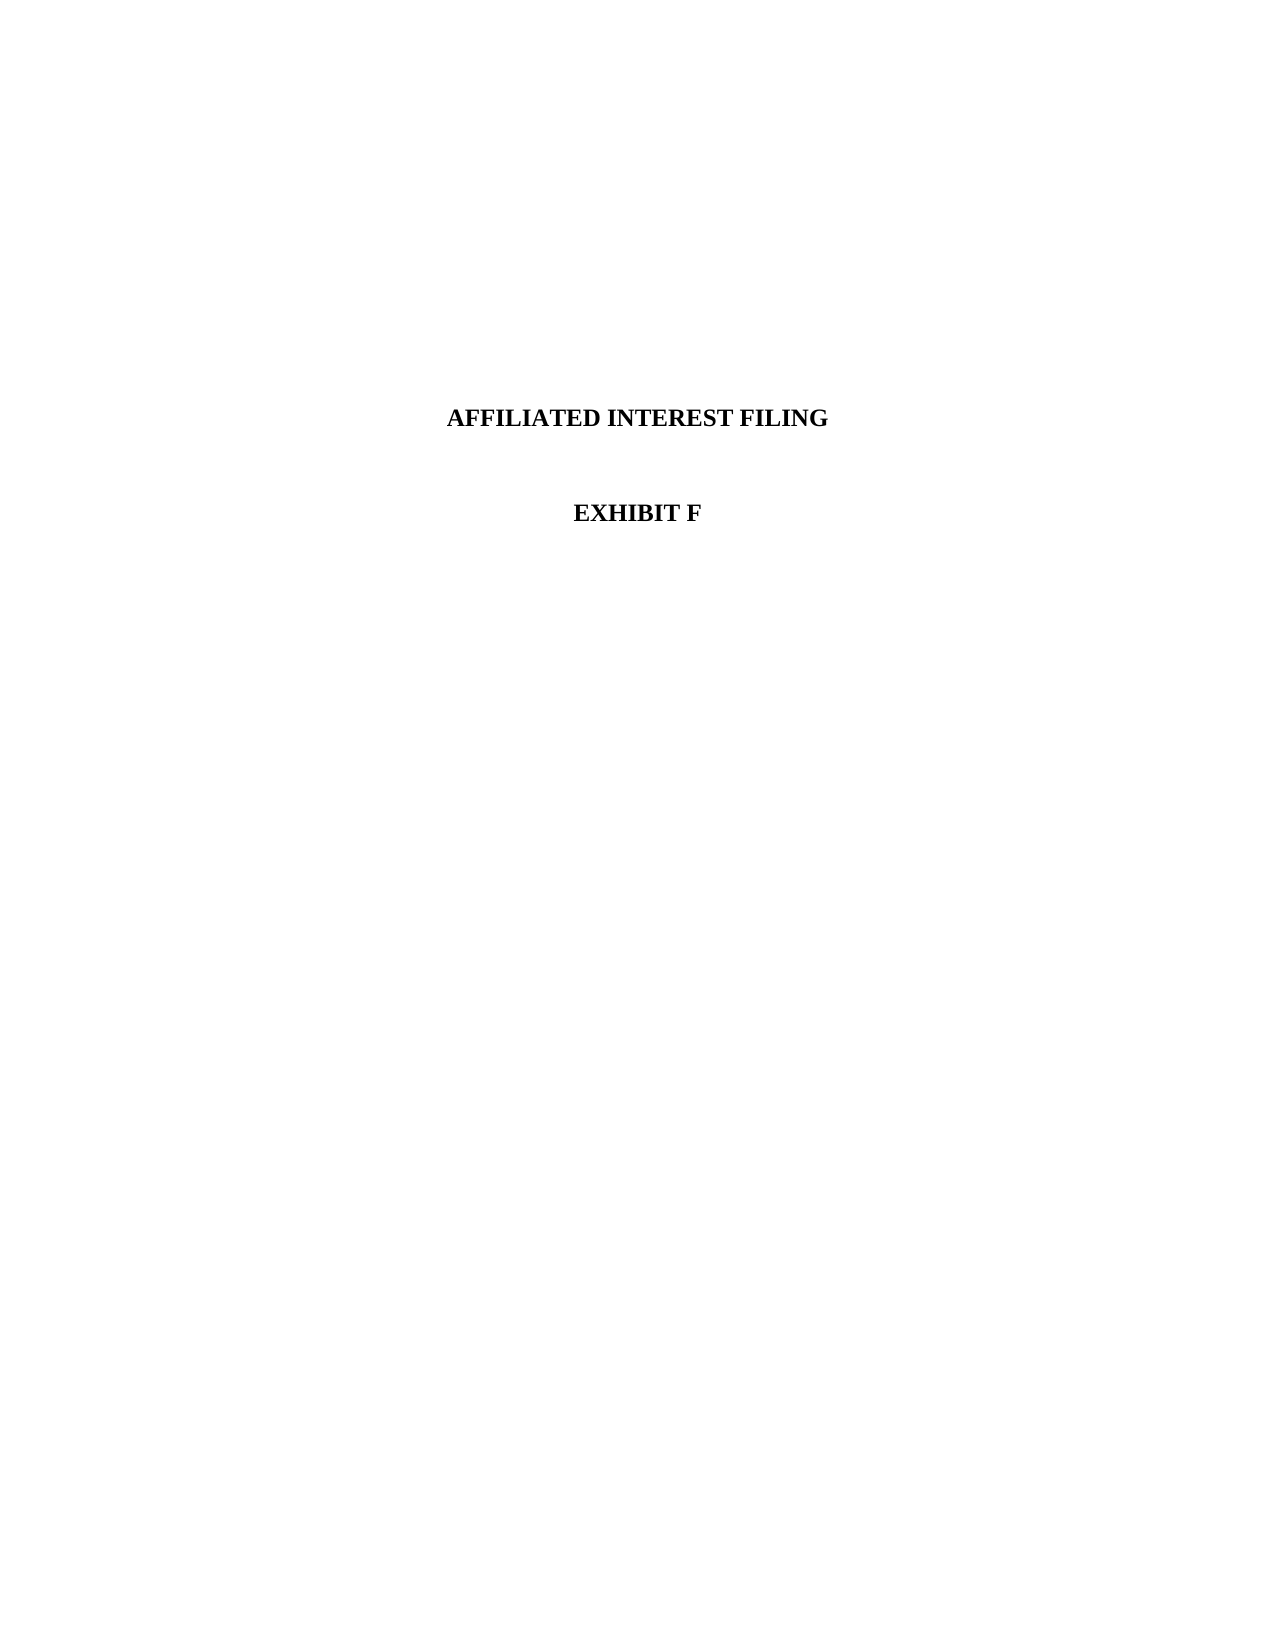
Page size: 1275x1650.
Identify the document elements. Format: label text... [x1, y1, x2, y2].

text EXHIBIT F [150, 498, 1125, 527]
text AFFILIATED INTEREST FILING [150, 403, 1125, 432]
